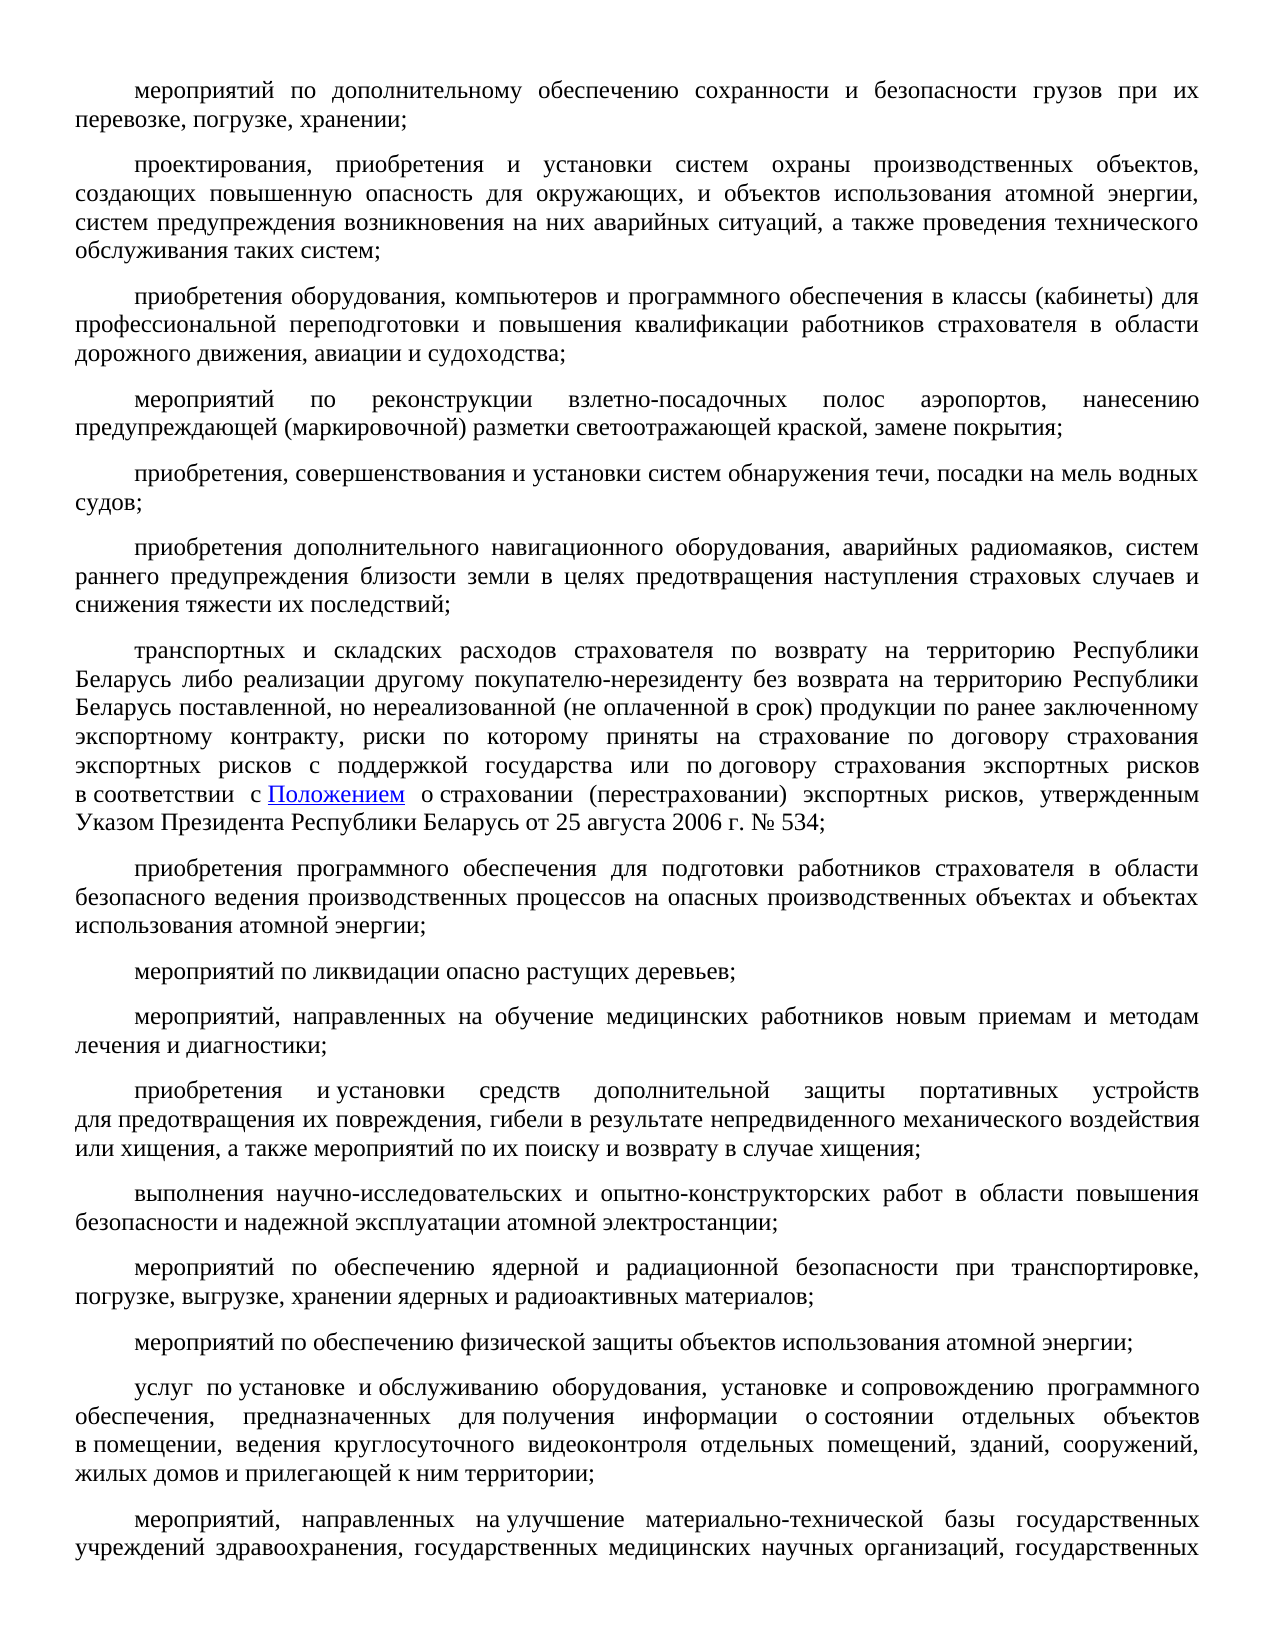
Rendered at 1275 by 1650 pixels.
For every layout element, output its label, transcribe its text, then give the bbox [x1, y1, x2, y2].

text мероприятий по обеспечению ядерной и радиационной безопасности при транспортировке, погрузке, выгрузке, хранении ядерных и радиоактивных материалов; [75, 1252, 1200, 1310]
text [75, 1504, 1200, 1561]
text мероприятий по дополнительному обеспечению сохранности и безопасности грузов при их перевозке, погрузке, хранении; [75, 75, 1200, 132]
text приобретения дополнительного навигационного оборудования, аварийных радиомаяков, систем раннего предупреждения близости земли в целях предотвращения наступления страховых случаев и снижения тяжести их последствий; [75, 532, 1200, 618]
text выполнения научно-исследовательских и опытно-конструкторских работ в области повышения безопасности и надежной эксплуатации атомной электростанции; [75, 1178, 1200, 1236]
text приобретения и установки средств дополнительной защиты портативных устройств для предотвращения их повреждения, гибели в результате непредвиденного механического воздействия или хищения, а также мероприятий по их поиску и возврату в случае хищения; [75, 1075, 1200, 1162]
text транспортных и складских расходов страхователя по возврату на территорию Республики Беларусь либо реализации другому покупателю-нерезиденту без возврата на территорию Республики Беларусь поставленной, но нереализованной (не оплаченной в срок) продукции по ранее заключенному экспортному контракту, риски по которому приняты на страхование по договору страхования экспортных рисков с поддержкой государства или по договору страхования экспортных рисков в соответствии с Положением о страховании (перестраховании) экспортных рисков, утвержденным Указом Президента Республики Беларусь от 25 августа 2006 г. № 534; [75, 635, 1200, 836]
text приобретения оборудования, компьютеров и программного обеспечения в классы (кабинеты) для профессиональной переподготовки и повышения квалификации работников страхователя в области дорожного движения, авиации и судоходства; [75, 281, 1200, 367]
text услуг по установке и обслуживанию оборудования, установке и сопровождению программного обеспечения, предназначенных для получения информации о состоянии отдельных объектов в помещении, ведения круглосуточного видеоконтроля отдельных помещений, зданий, сооружений, жилых домов и прилегающей к ним территории; [75, 1372, 1200, 1487]
text мероприятий по обеспечению физической защиты объектов использования атомной энергии; [75, 1327, 1200, 1355]
text приобретения, совершенствования и установки систем обнаружения течи, посадки на мель водных судов; [75, 458, 1200, 515]
text проектирования, приобретения и установки систем охраны производственных объектов, создающих повышенную опасность для окружающих, и объектов использования атомной энергии, систем предупреждения возникновения на них аварийных ситуаций, а также проведения технического обслуживания таких систем; [75, 149, 1200, 264]
text мероприятий по ликвидации опасно растущих деревьев; [75, 956, 1200, 984]
text мероприятий по реконструкции взлетно-посадочных полос аэропортов, нанесению предупреждающей (маркировочной) разметки светоотражающей краской, замене покрытия; [75, 384, 1200, 441]
text приобретения программного обеспечения для подготовки работников страхователя в области безопасного ведения производственных процессов на опасных производственных объектах и объектах использования атомной энергии; [75, 853, 1200, 939]
text мероприятий, направленных на обучение медицинских работников новым приемам и методам лечения и диагностики; [75, 1001, 1200, 1059]
